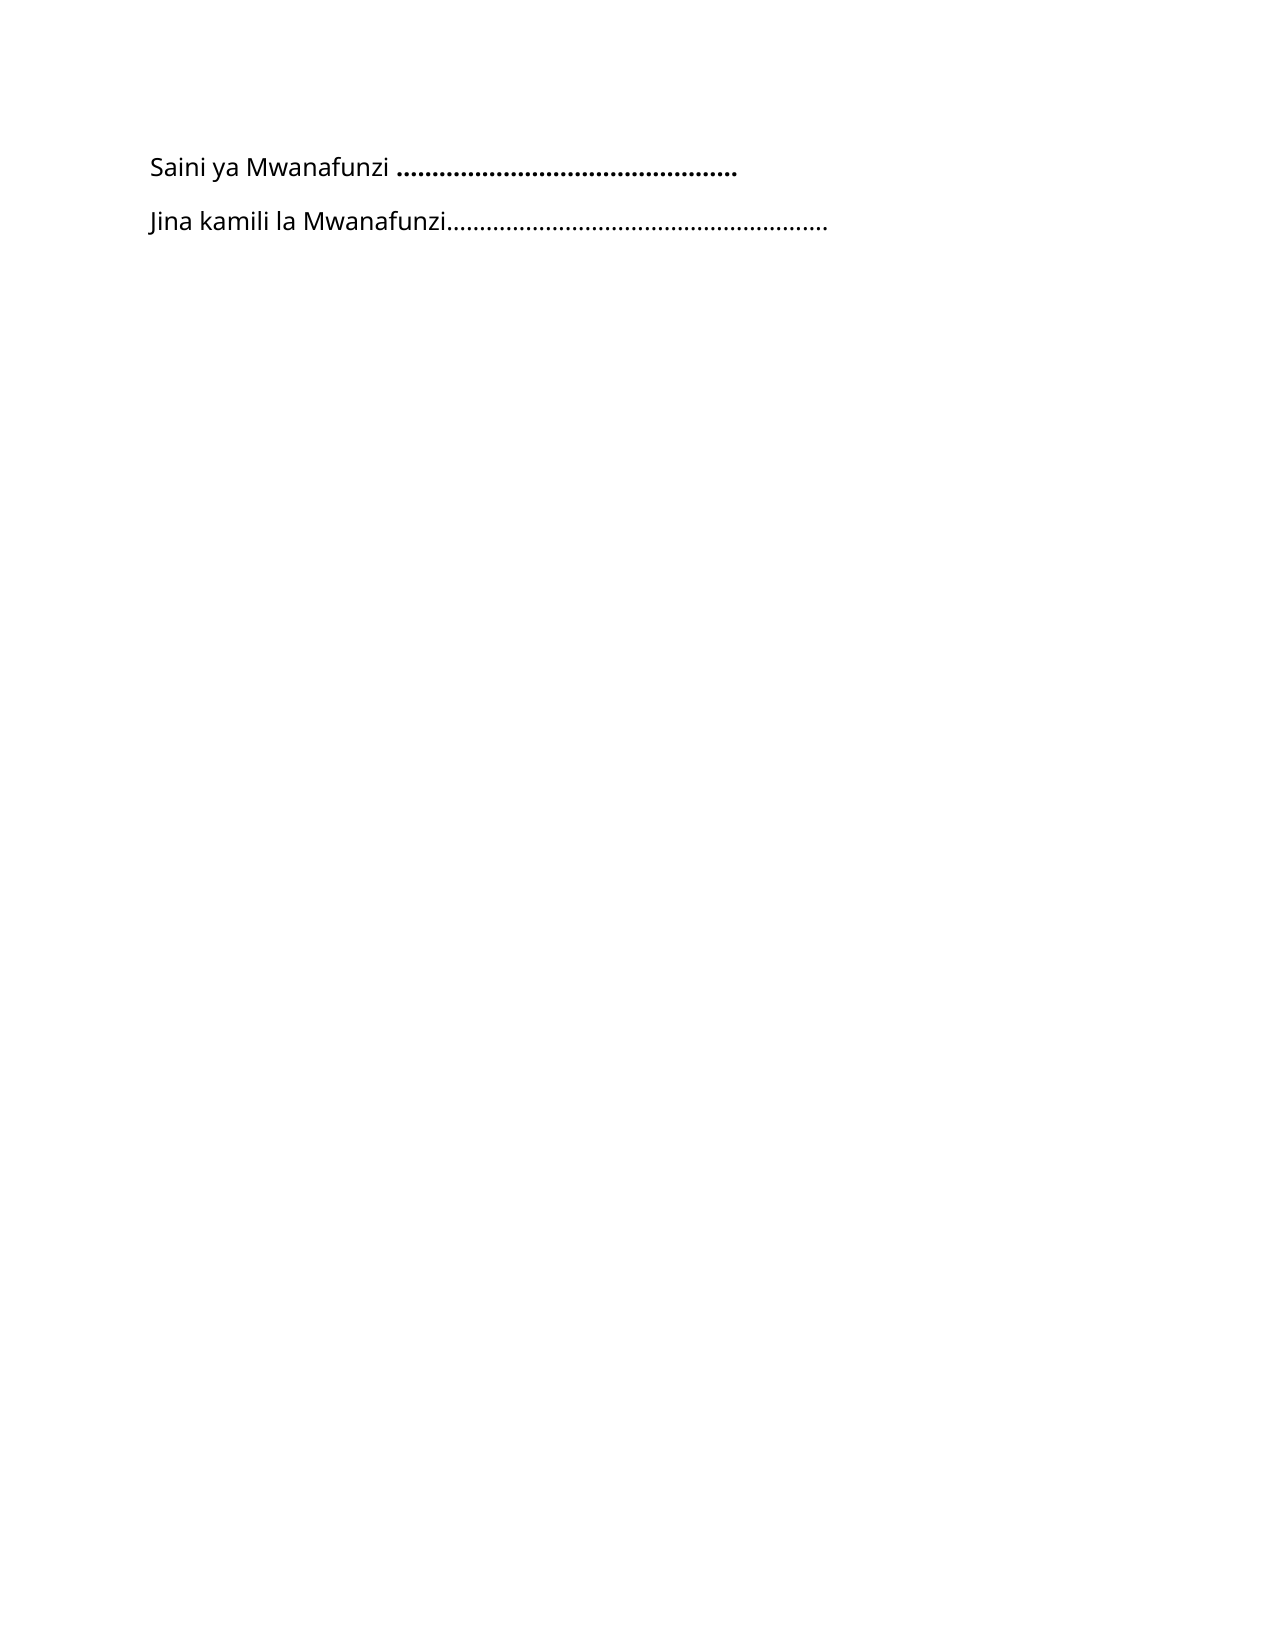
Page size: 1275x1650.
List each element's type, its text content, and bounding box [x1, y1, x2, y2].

text Jina kamili la Mwanafunzi…………………………………………………. [150, 203, 1125, 237]
text Saini ya Mwanafunzi ………………………………………… [150, 150, 1125, 184]
